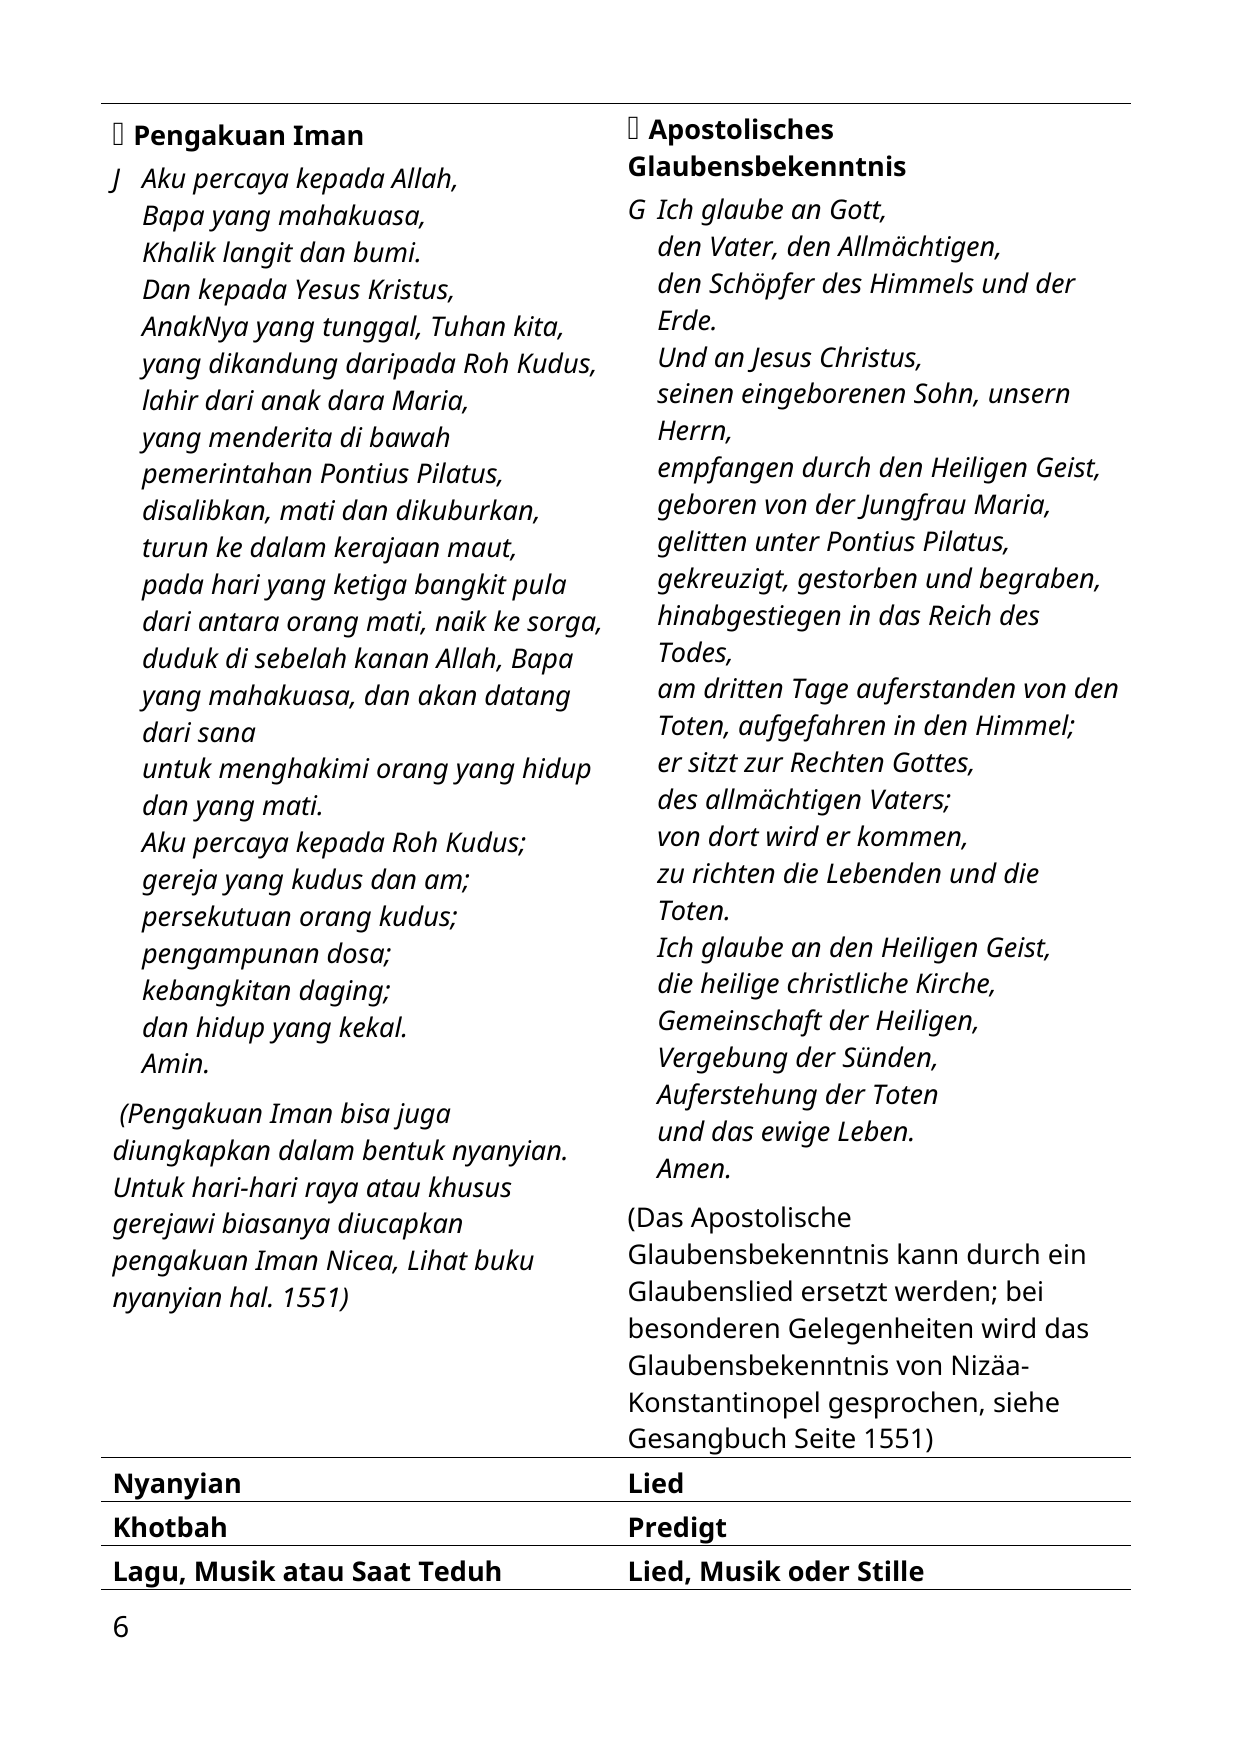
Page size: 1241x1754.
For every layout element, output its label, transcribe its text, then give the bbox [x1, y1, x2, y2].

table_cell Predigt [616, 1502, 1131, 1545]
table_header Apostolisches Glaubensbekenntnis G Ich glaube an Gott, den Vater, den Allmächtigen, den Schöpfer des Himmels und der Erde. Und an Jesus Christus, seinen eingeborenen Sohn, unsern Herrn, empfangen durch den Heiligen Geist, geboren von der Jungfrau Maria, gelitten unter Pontius Pilatus, gekreuzigt, gestorben und begraben, hinabgestiegen in das Reich des Todes, am dritten Tage auferstanden von den Toten, aufgefahren in den Himmel; er sitzt zur Rechten Gottes, des allmächtigen Vaters; von dort wird er kommen, zu richten die Lebenden und die Toten. Ich glaube an den Heiligen Geist, die heilige christliche Kirche, Gemeinschaft der Heiligen, Vergebung der Sünden, Auferstehung der Toten und das ewige Leben. Amen. (Das Apostolische Glaubensbekenntnis kann durch ein Glaubenslied ersetzt werden; bei besonderen Gelegenheiten wird das Glaubensbekenntnis von Nizäa-Konstantinopel gesprochen, siehe Gesangbuch Seite 1551) [616, 104, 1131, 1457]
table_header Pengakuan Iman J Aku percaya kepada Allah, Bapa yang mahakuasa, Khalik langit dan bumi. Dan kepada Yesus Kristus, AnakNya yang tunggal, Tuhan kita, yang dikandung daripada Roh Kudus, lahir dari anak dara Maria, yang menderita di bawah pemerintahan Pontius Pilatus, disalibkan, mati dan dikuburkan, turun ke dalam kerajaan maut, pada hari yang ketiga bangkit pula dari antara orang mati, naik ke sorga, duduk di sebelah kanan Allah, Bapa yang mahakuasa, dan akan datang dari sana untuk menghakimi orang yang hidup dan yang mati. Aku percaya kepada Roh Kudus; gereja yang kudus dan am; persekutuan orang kudus; pengampunan dosa; kebangkitan daging; dan hidup yang kekal. Amin. (Pengakuan Iman bisa juga diungkapkan dalam bentuk nyanyian. Untuk hari-hari raya atau khusus gerejawi biasanya diucapkan pengakuan Iman Nicea, Lihat buku nyanyian hal. 1551) [101, 104, 616, 1457]
table_cell Nyanyian [101, 1458, 616, 1501]
table_cell Lied [616, 1458, 1131, 1501]
table_cell Khotbah [101, 1502, 616, 1545]
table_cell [101, 1546, 616, 1589]
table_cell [616, 1546, 1131, 1589]
